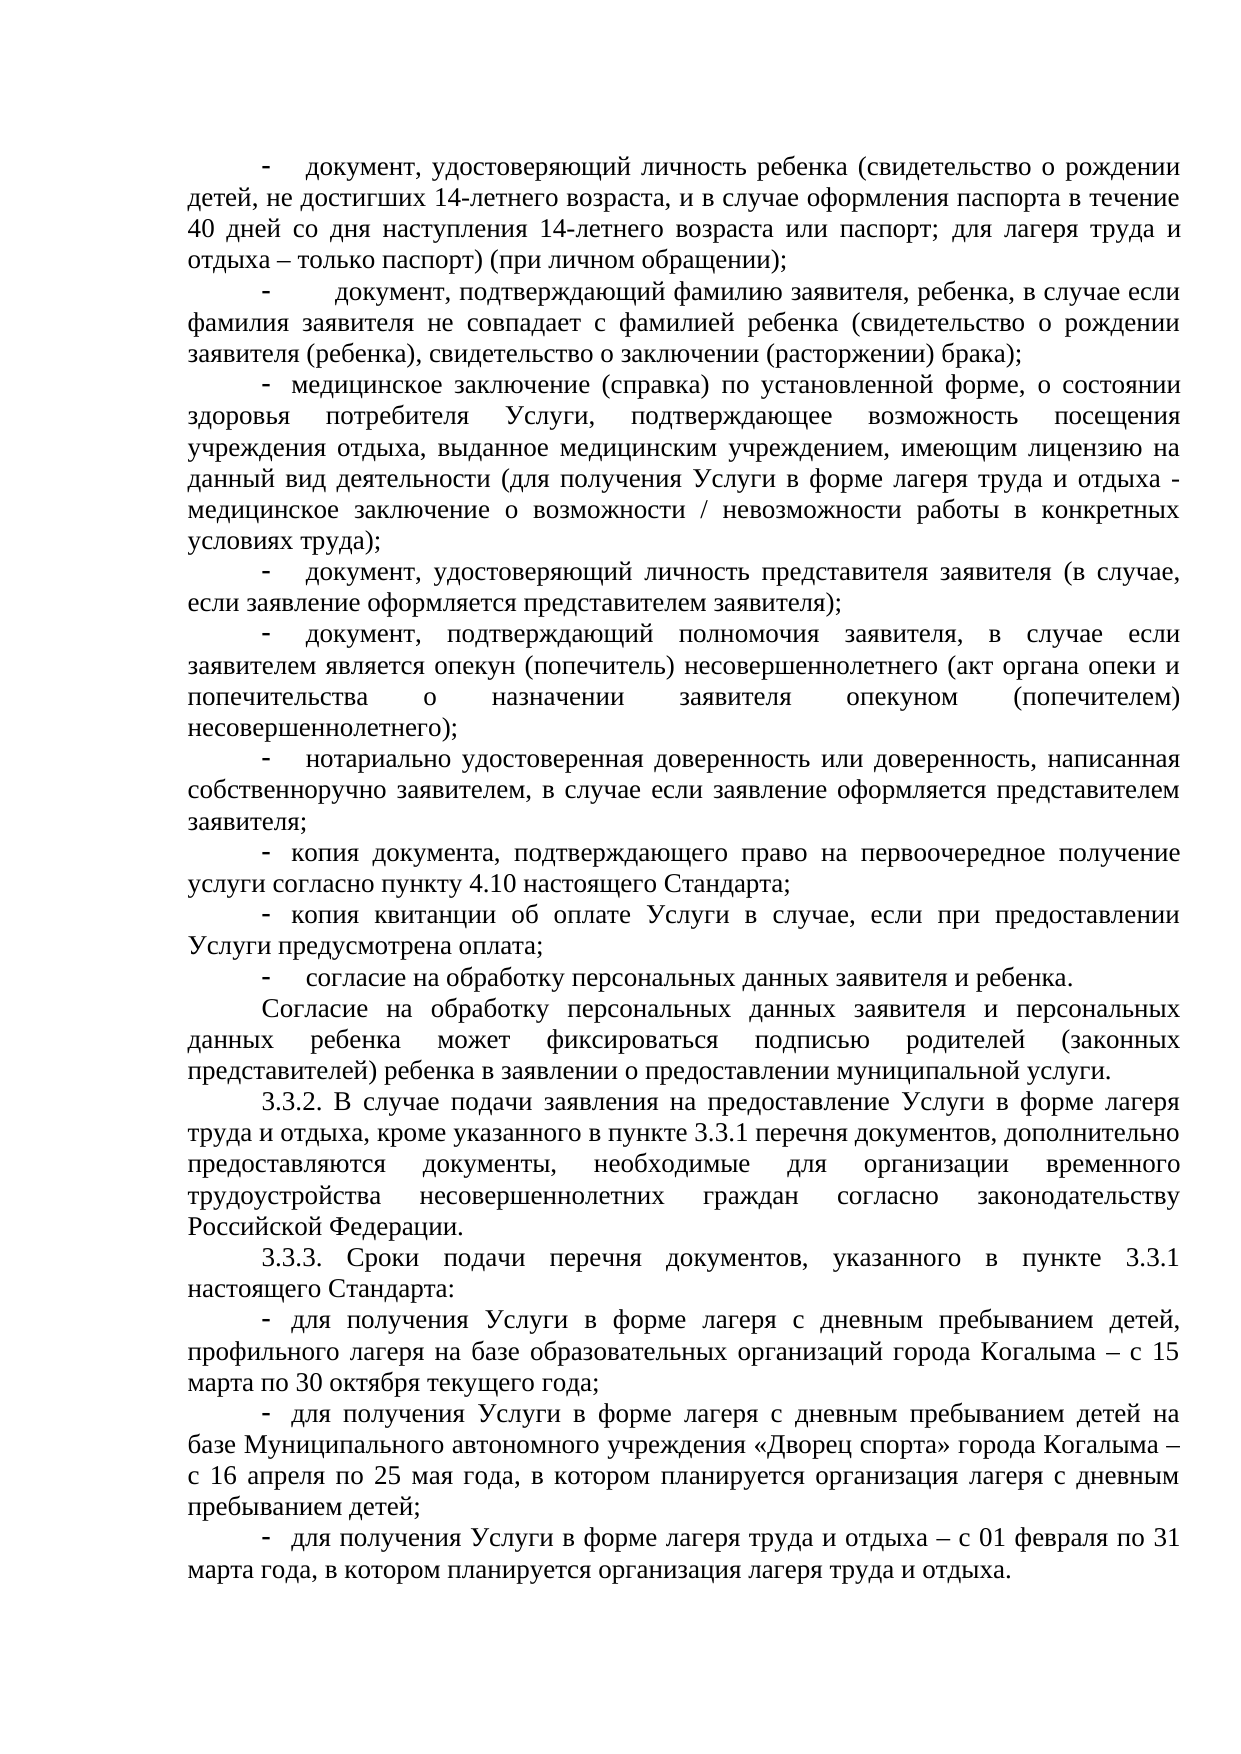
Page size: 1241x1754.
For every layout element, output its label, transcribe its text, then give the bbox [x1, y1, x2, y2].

text 3.3.2. В случае подачи заявления на предоставление Услуги в форме лагеря труда и отдыха, кроме указанного в пункте 3.3.1 перечня документов, дополнительно предоставляются документы, необходимые для организации временного трудоустройства несовершеннолетних граждан согласно законодательству Российской Федерации. [187, 1085, 1181, 1241]
list для получения Услуги в форме лагеря труда и отдыха – с 01 февраля по 31 марта года, в котором планируется организация лагеря труда и отдыха. [187, 1522, 1181, 1584]
list документ, удостоверяющий личность ребенка (свидетельство о рождении детей, не достигших 14-летнего возраста, и в случае оформления паспорта в течение 40 дней со дня наступления 14-летнего возраста или паспорт; для лагеря труда и отдыха – только паспорт) (при личном обращении); [187, 150, 1181, 275]
list согласие на обработку персональных данных заявителя и ребенка. [187, 961, 1181, 992]
list для получения Услуги в форме лагеря с дневным пребыванием детей, профильного лагеря на базе образовательных организаций города Когалыма – с 15 марта по 30 октября текущего года; [187, 1303, 1181, 1397]
list копия документа, подтверждающего право на первоочередное получение услуги согласно пункту 4.10 настоящего Стандарта; [187, 836, 1181, 898]
list документ, подтверждающий фамилию заявителя, ребенка, в случае если фамилия заявителя не совпадает с фамилией ребенка (свидетельство о рождении заявителя (ребенка), свидетельство о заключении (расторжении) брака); [187, 275, 1181, 368]
list медицинское заключение (справка) по установленной форме, о состоянии здоровья потребителя Услуги, подтверждающее возможность посещения учреждения отдыха, выданное медицинским учреждением, имеющим лицензию на данный вид деятельности (для получения Услуги в форме лагеря труда и отдыха - медицинское заключение о возможности / невозможности работы в конкретных условиях труда); [187, 368, 1181, 555]
list документ, удостоверяющий личность представителя заявителя (в случае, если заявление оформляется представителем заявителя); [187, 555, 1181, 618]
text 3.3.3. Сроки подачи перечня документов, указанного в пункте 3.3.1 настоящего Стандарта: [187, 1241, 1181, 1303]
list документ, подтверждающий полномочия заявителя, в случае если заявителем является опекун (попечитель) несовершеннолетнего (акт органа опеки и попечительства о назначении заявителя опекуном (попечителем) несовершеннолетнего); [187, 618, 1181, 742]
list для получения Услуги в форме лагеря с дневным пребыванием детей на базе Муниципального автономного учреждения «Дворец спорта» города Когалыма – с 16 апреля по 25 мая года, в котором планируется организация лагеря с дневным пребыванием детей; [187, 1397, 1181, 1522]
text Согласие на обработку персональных данных заявителя и персональных данных ребенка может фиксироваться подписью родителей (законных представителей) ребенка в заявлении о предоставлении муниципальной услуги. [187, 992, 1181, 1085]
list копия квитанции об оплате Услуги в случае, если при предоставлении Услуги предусмотрена оплата; [187, 898, 1181, 961]
list нотариально удостоверенная доверенность или доверенность, написанная собственноручно заявителем, в случае если заявление оформляется представителем заявителя; [187, 742, 1181, 836]
